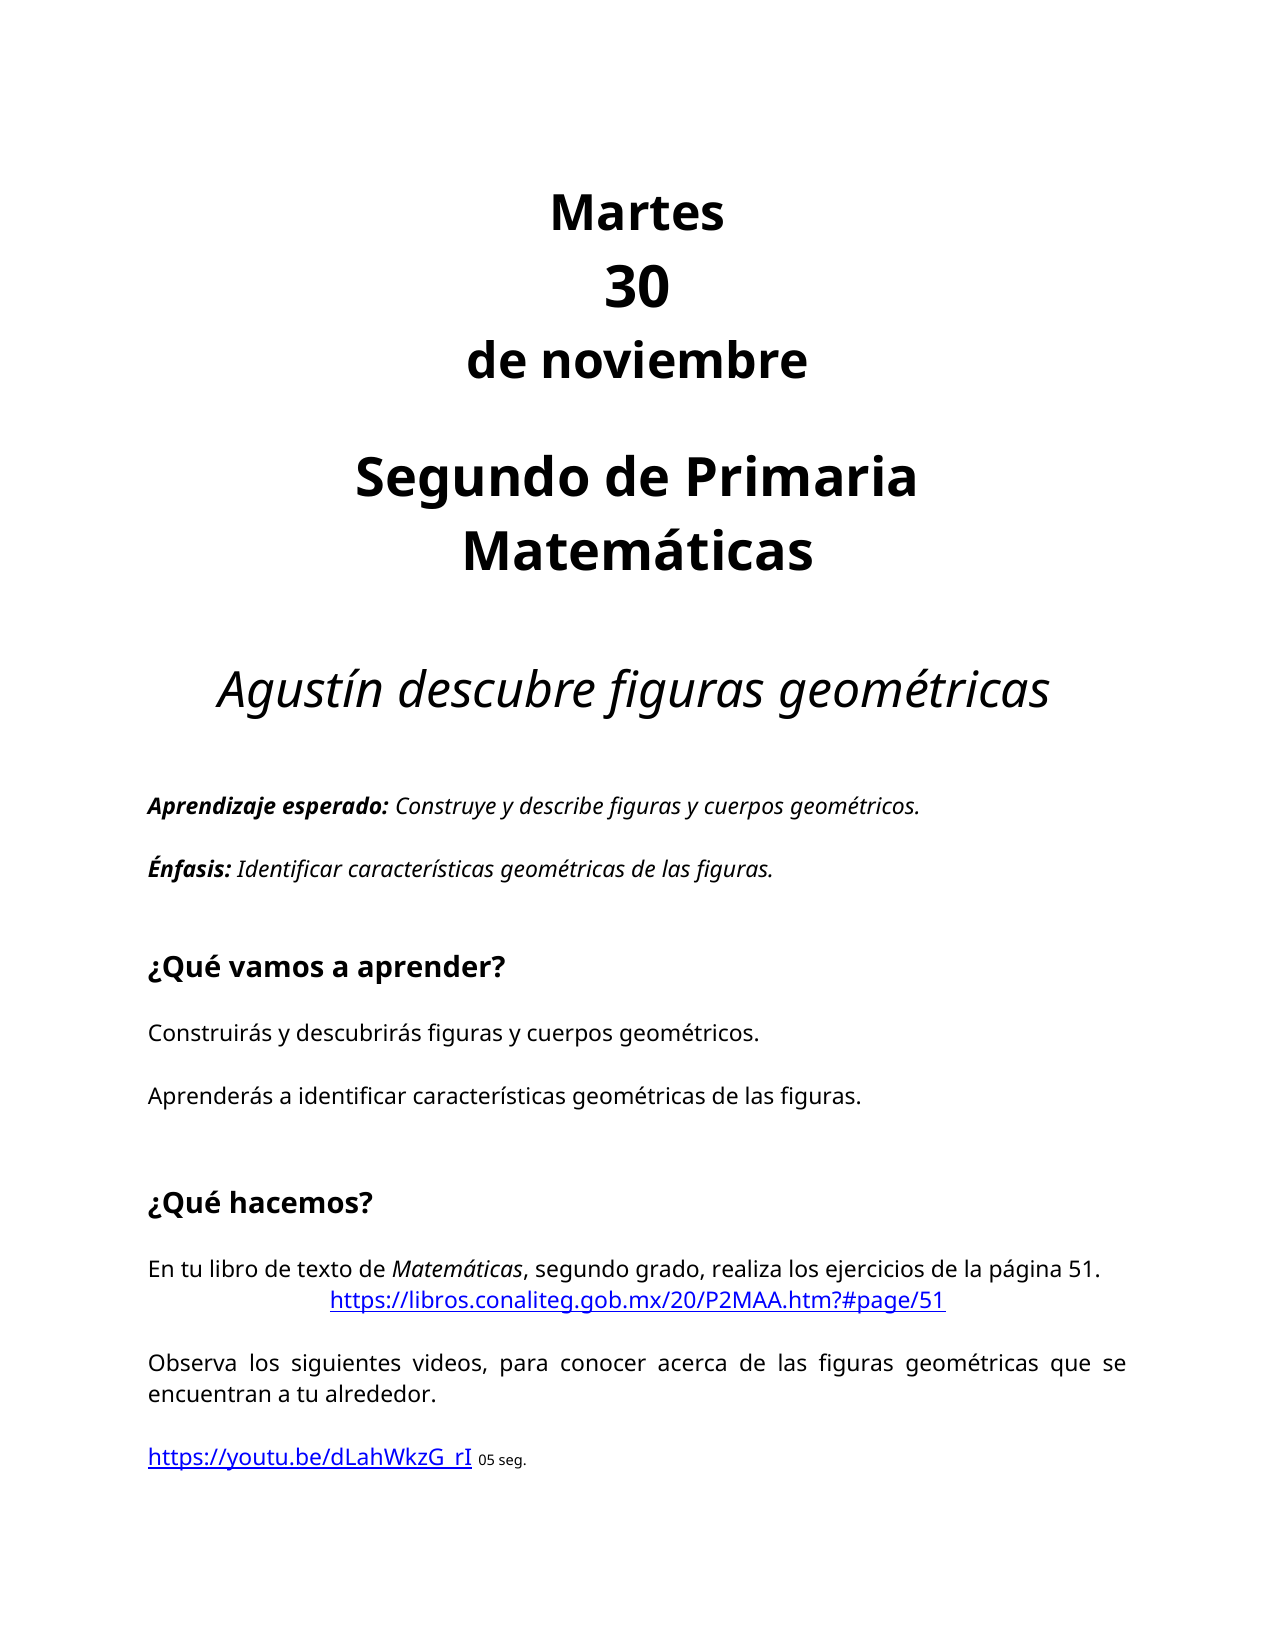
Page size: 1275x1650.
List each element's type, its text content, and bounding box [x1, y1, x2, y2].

text Aprenderás a identificar características geométricas de las figuras. [148, 1080, 1127, 1111]
text https://youtu.be/dLahWkzG_rI 05 seg. [148, 1441, 1127, 1472]
text Construirás y descubrirás figuras y cuerpos geométricos. [148, 1017, 1127, 1049]
text ¿Qué vamos a aprender? [148, 946, 1127, 986]
text Matemáticas [148, 512, 1127, 586]
text https://libros.conaliteg.gob.mx/20/P2MAA.htm?#page/51 [148, 1284, 1127, 1316]
text Martes [148, 177, 1127, 245]
text Agustín descubre figuras geométricas [148, 654, 1127, 722]
text En tu libro de texto de Matemáticas, segundo grado, realiza los ejercicios de la página 51. [148, 1253, 1127, 1284]
text 30 [148, 245, 1127, 325]
text de noviembre [148, 325, 1127, 393]
text Segundo de Primaria [148, 438, 1127, 512]
text Observa los siguientes videos, para conocer acerca de las figuras geométricas que se encuentran a tu alrededor. [148, 1347, 1127, 1409]
text Aprendizaje esperado: Construye y describe figuras y cuerpos geométricos. [148, 790, 1127, 821]
text Énfasis: Identificar características geométricas de las figuras. [148, 853, 1127, 884]
text ¿Qué hacemos? [148, 1182, 1127, 1222]
